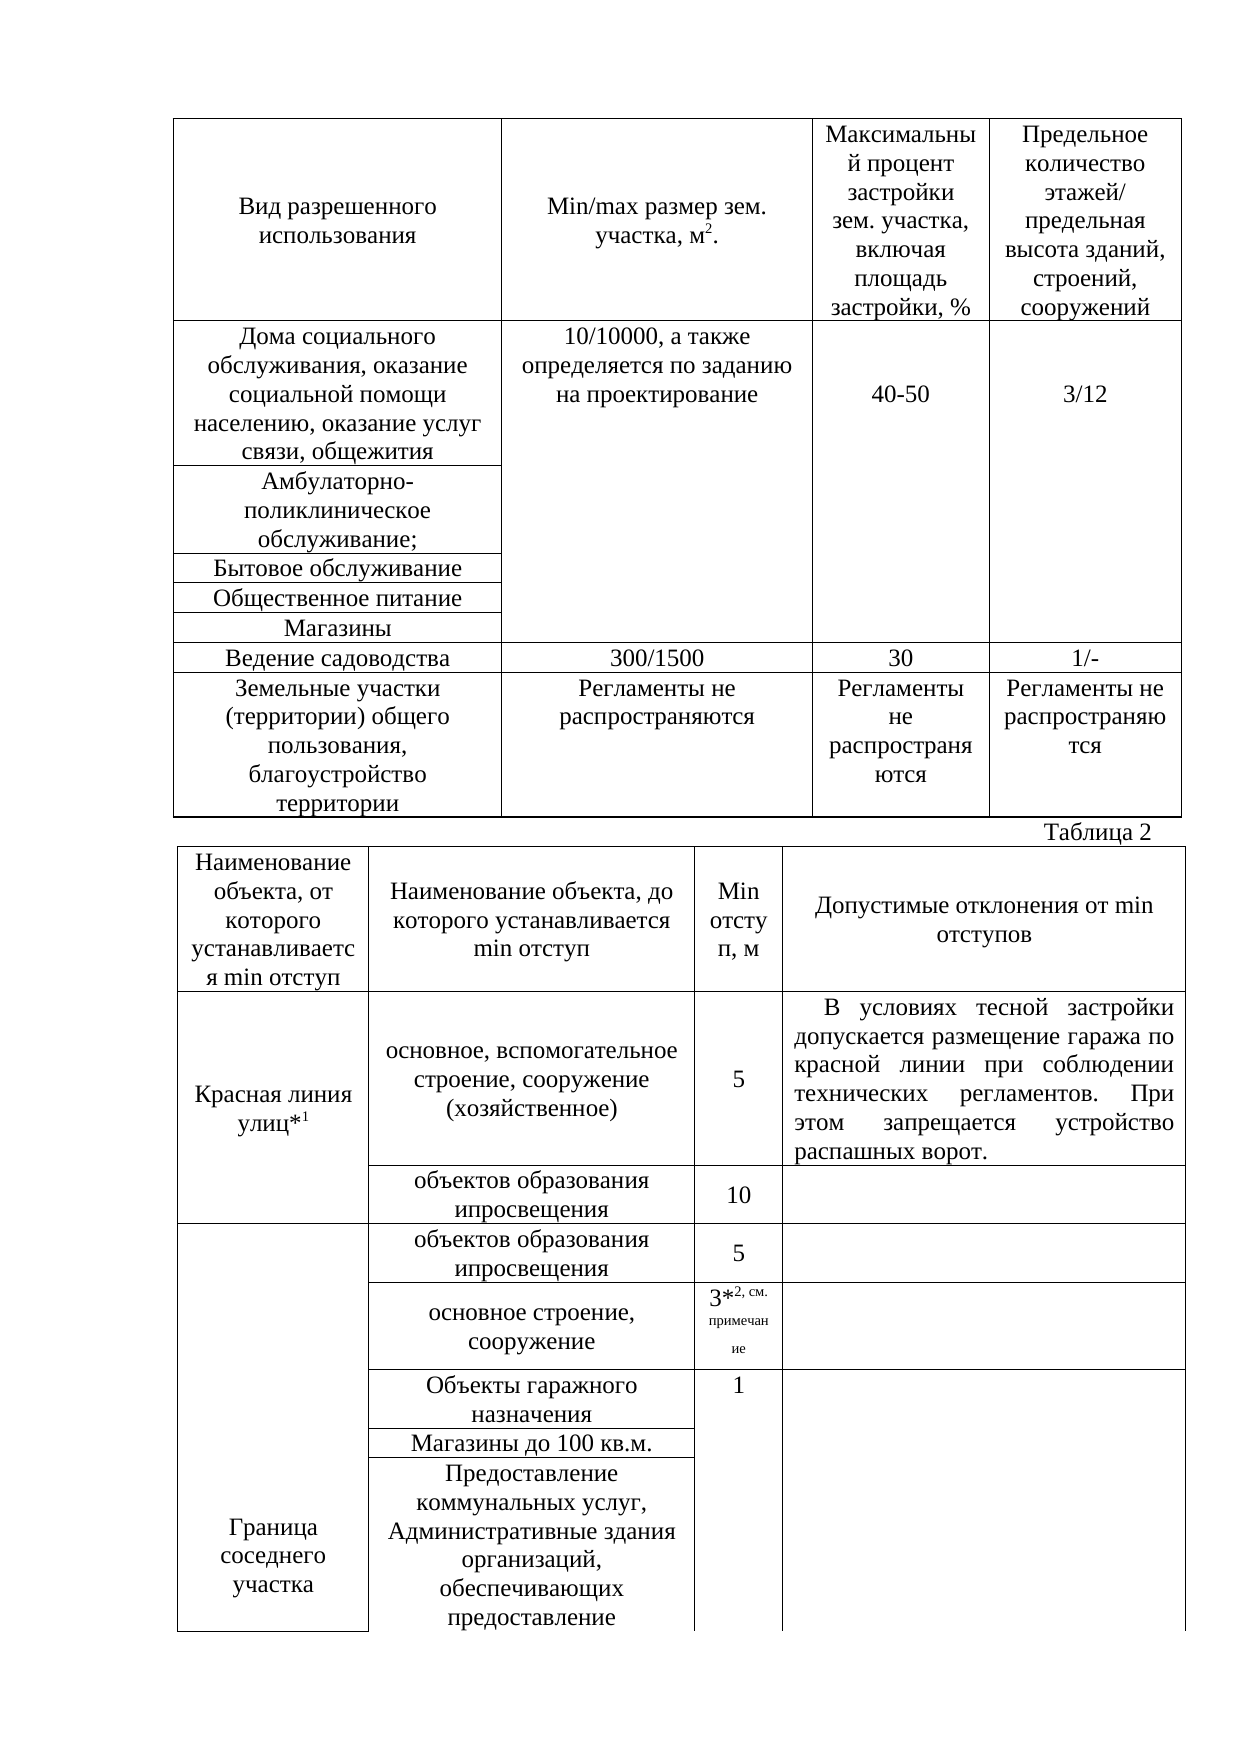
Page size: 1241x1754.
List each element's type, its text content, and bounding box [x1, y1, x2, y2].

table_cell 3/12 [990, 321, 1181, 642]
table_header Наименование объекта, до которого устанавливается min отступ [369, 847, 694, 991]
table_cell Граница соседнего участка [178, 1224, 368, 1631]
table_cell 40-50 [813, 321, 989, 642]
table_header Предельное количество этажей/ предельная высота зданий, строений, сооружений [990, 119, 1181, 320]
text Таблица 2 [177, 818, 1152, 846]
table_cell основное, вспомогательное строение, сооружение (хозяйственное) [369, 992, 694, 1164]
table_cell 3*2, см. примечание [695, 1283, 782, 1369]
table_cell Объекты гаражного назначения [369, 1370, 694, 1427]
table_cell Дома социального обслуживания, оказание социальной помощи населению, оказание услуг связи, общежития [174, 321, 501, 465]
table_header Допустимые отклонения от min отступов [783, 847, 1185, 991]
table_cell основное строение, сооружение [369, 1283, 694, 1369]
table_header Вид разрешенного использования [174, 119, 501, 320]
table_cell 1/- [990, 643, 1181, 672]
table_cell Общественное питание [174, 583, 501, 612]
table_cell Предоставление коммунальных услуг, Административные здания организаций, обеспечивающих предоставление коммунальных услуг [369, 1458, 694, 1631]
table_cell Ведение садоводства [174, 643, 501, 672]
table_cell 10 [695, 1166, 782, 1223]
table_header Наименование объекта, от которого устанавливается min отступ [178, 847, 368, 991]
table_cell Регламенты не распространяются [502, 673, 812, 816]
table_cell Земельные участки (территории) общего пользования, благоустройство территории [174, 673, 501, 816]
table_cell Красная линия улиц*1 [178, 992, 368, 1223]
table_cell 10/10000, а также определяется по заданию на проектирование [502, 321, 812, 642]
table_cell В условиях тесной застройки допускается размещение гаража по красной линии при соблюдении технических регламентов. При этом запрещается устройство распашных ворот. [783, 992, 1185, 1164]
table_header Min отступ, м [695, 847, 782, 991]
table_cell 30 [813, 643, 989, 672]
table_cell [783, 1370, 1185, 1631]
table_cell объектов образования ипросвещения [369, 1224, 694, 1282]
table_cell Амбулаторно-поликлиническое обслуживание; [174, 466, 501, 552]
table_cell Регламенты не распространяются [813, 673, 989, 816]
table_cell Бытовое обслуживание [174, 554, 501, 582]
table_cell объектов образования ипросвещения [369, 1166, 694, 1223]
table_cell Магазины до 100 кв.м. [369, 1429, 694, 1457]
table_cell [783, 1166, 1185, 1223]
table_cell 5 [695, 1224, 782, 1282]
table_header Min/max размер зем. участка, м2. [502, 119, 812, 320]
table_cell Магазины [174, 613, 501, 642]
table_cell [783, 1224, 1185, 1282]
table_cell Регламенты не распространяются [990, 673, 1181, 816]
table_header Максимальный процент застройки зем. участка, включая площадь застройки, % [813, 119, 989, 320]
table_cell 1 [695, 1370, 782, 1631]
table_cell 5 [695, 992, 782, 1164]
table_cell 300/1500 [502, 643, 812, 672]
table_cell [783, 1283, 1185, 1369]
